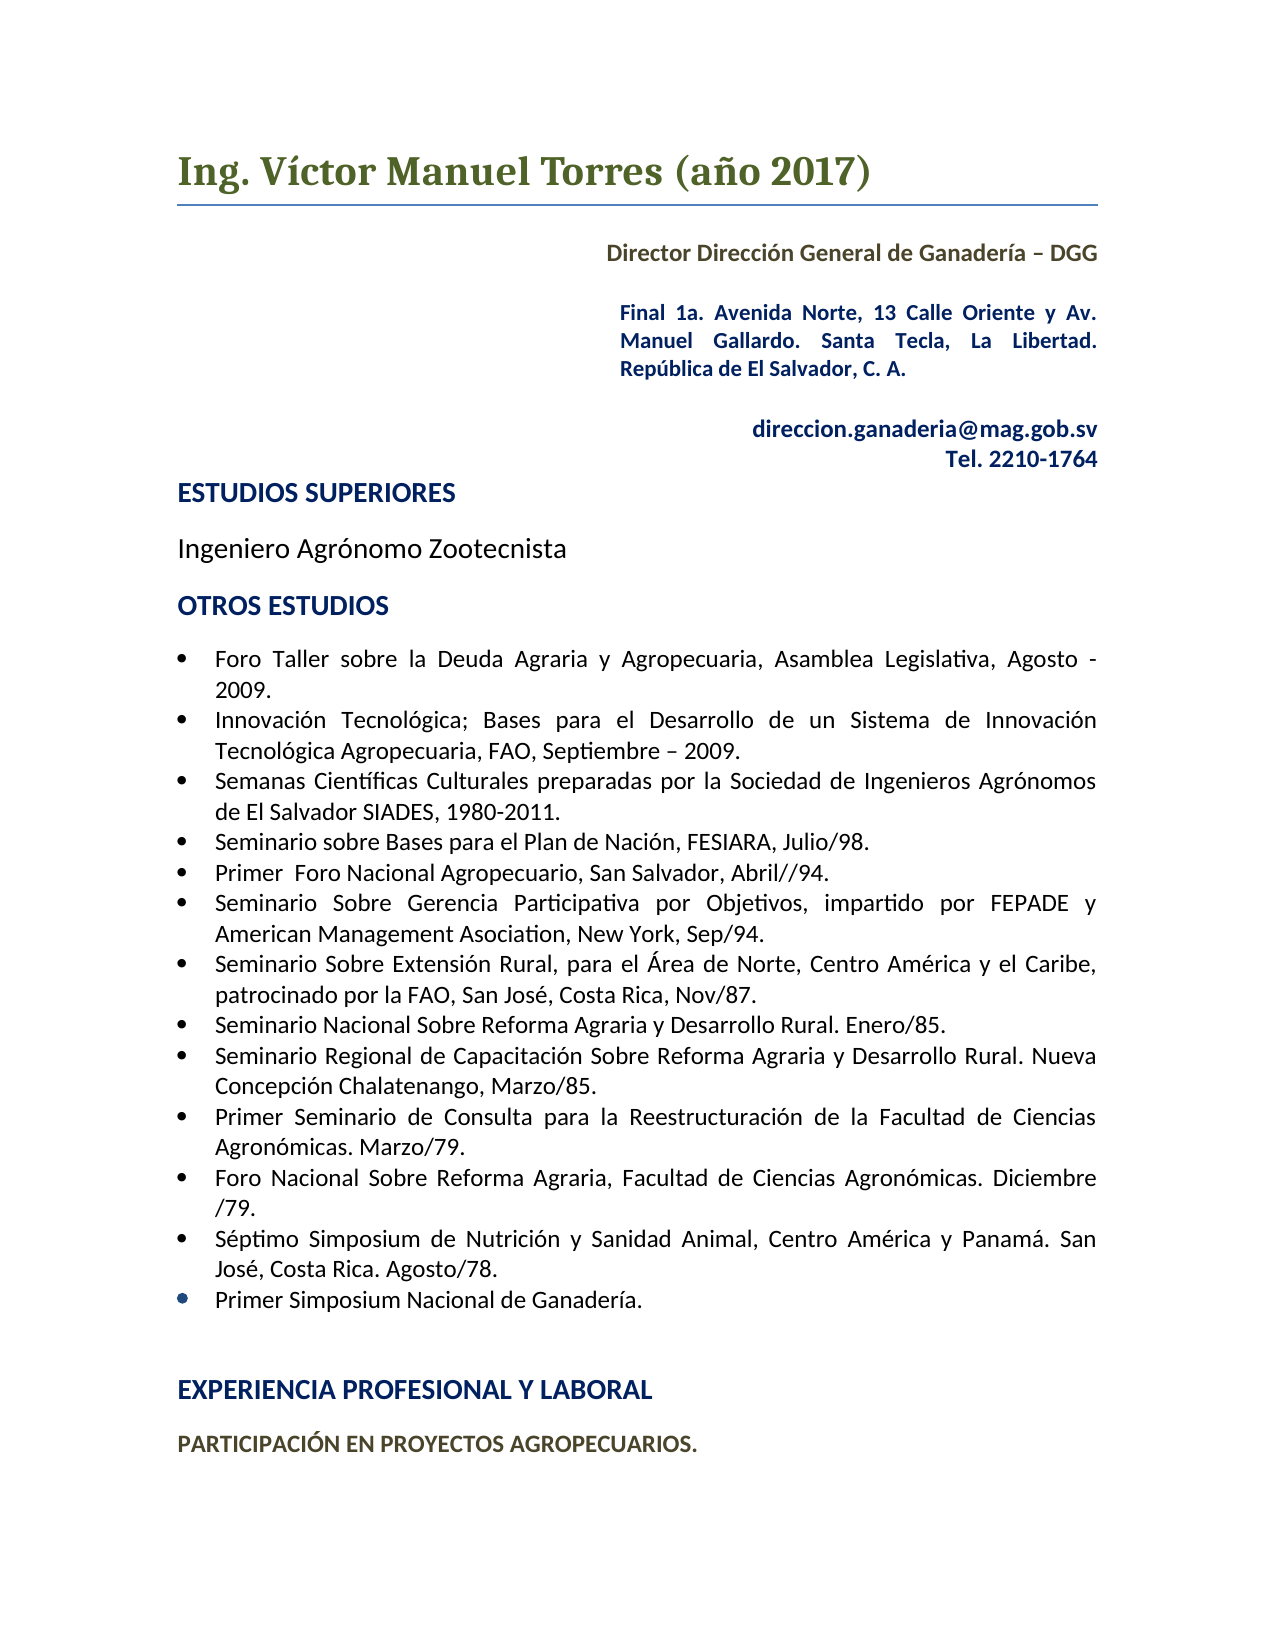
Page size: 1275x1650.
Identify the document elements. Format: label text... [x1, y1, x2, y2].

text Final 1a. Avenida Norte, 13 Calle Oriente y Av. Manuel Gallardo. Santa Tecla, La Libertad. República de El Salvador, C. A. [620, 298, 1098, 382]
list Primer Simposium Nacional de Ganadería. [177, 1284, 1098, 1315]
text Ingeniero Agrónomo Zootecnista [177, 530, 1098, 566]
list Seminario sobre Bases para el Plan de Nación, FESIARA, Julio/98. [177, 826, 1098, 857]
list Séptimo Simposium de Nutrición y Sanidad Animal, Centro América y Panamá. San José, Costa Rica. Agosto/78. [177, 1223, 1098, 1284]
text PARTICIPACIÓN EN PROYECTOS AGROPECUARIOS. [177, 1428, 1098, 1458]
text ESTUDIOS SUPERIORES [177, 474, 1098, 509]
list Primer Seminario de Consulta para la Reestructuración de la Facultad de Ciencias Agronómicas. Marzo/79. [177, 1101, 1098, 1162]
list Semanas Científicas Culturales preparadas por la Sociedad de Ingenieros Agrónomos de El Salvador SIADES, 1980-2011. [177, 765, 1098, 826]
text Tel. 2210-1764 [546, 443, 1098, 474]
text EXPERIENCIA PROFESIONAL Y LABORAL [177, 1371, 1098, 1407]
text Director Dirección General de Ganadería – DGG [546, 237, 1098, 268]
list Innovación Tecnológica; Bases para el Desarrollo de un Sistema de Innovación Tecnológica Agropecuaria, FAO, Septiembre – 2009. [177, 704, 1098, 765]
list Seminario Sobre Extensión Rural, para el Área de Norte, Centro América y el Caribe, patrocinado por la FAO, San José, Costa Rica, Nov/87. [177, 948, 1098, 1009]
list Foro Nacional Sobre Reforma Agraria, Facultad de Ciencias Agronómicas. Diciembre /79. [177, 1162, 1098, 1223]
text direccion.ganaderia@mag.gob.sv [546, 413, 1098, 443]
text OTROS ESTUDIOS [177, 587, 1098, 622]
list Foro Taller sobre la Deuda Agraria y Agropecuaria, Asamblea Legislativa, Agosto - 2009. [177, 643, 1098, 704]
title Ing. Víctor Manuel Torres (año 2017) [177, 148, 1098, 204]
list Seminario Nacional Sobre Reforma Agraria y Desarrollo Rural. Enero/85. [177, 1009, 1098, 1040]
list Seminario Regional de Capacitación Sobre Reforma Agraria y Desarrollo Rural. Nueva Concepción Chalatenango, Marzo/85. [177, 1040, 1098, 1101]
list Seminario Sobre Gerencia Participativa por Objetivos, impartido por FEPADE y American Management Asociation, New York, Sep/94. [177, 887, 1098, 948]
list Primer Foro Nacional Agropecuario, San Salvador, Abril//94. [177, 857, 1098, 887]
